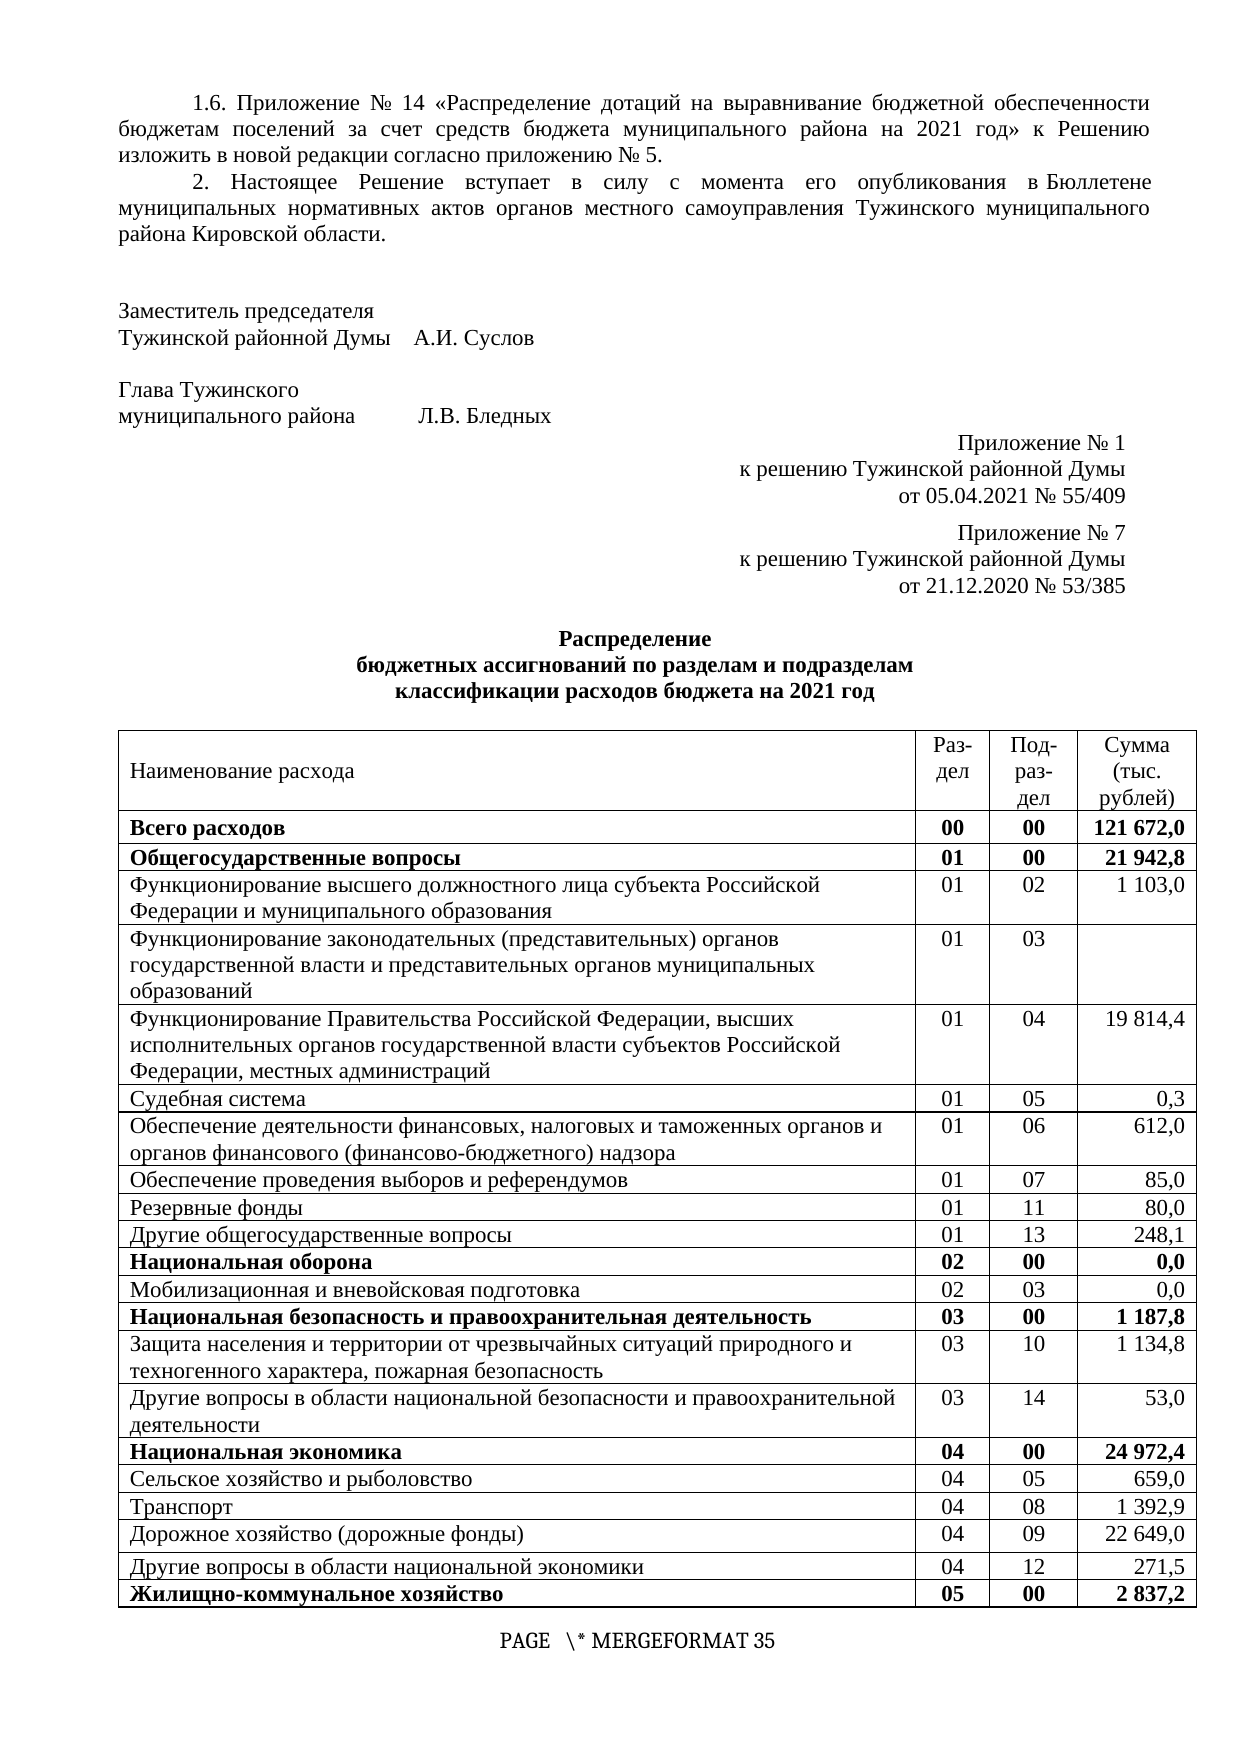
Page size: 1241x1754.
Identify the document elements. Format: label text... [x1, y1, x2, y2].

table_cell 14 [990, 1384, 1077, 1437]
table_cell 10 [990, 1331, 1077, 1383]
table_cell 12 [990, 1553, 1077, 1579]
table_cell Мобилизационная и вневойсковая подготовка [119, 1276, 915, 1302]
table_cell от 21.12.2020 № 53/385 [117, 572, 1137, 598]
table_cell Обеспечение деятельности финансовых, налоговых и таможенных органов и органов финансового (финансово-бюджетного) надзора [119, 1113, 915, 1165]
table_cell 02 [916, 1248, 989, 1275]
table_cell 08 [990, 1493, 1077, 1519]
table_cell 03 [990, 925, 1077, 1004]
table_cell 0,3 [1078, 1085, 1196, 1111]
table_cell к решению Тужинской районной Думы [117, 546, 1137, 572]
table_cell Приложение № 7 [117, 508, 1137, 546]
table_cell 01 [916, 1221, 989, 1247]
table_cell 24 972,4 [1078, 1438, 1196, 1464]
table_cell 02 [916, 1276, 989, 1302]
table_cell Другие общегосударственные вопросы [119, 1221, 915, 1247]
table_cell Национальная оборона [119, 1248, 915, 1275]
text 2. Настоящее Решение вступает в силу с момента его опубликования в Бюллетене муниципальных нормативных актов органов местного самоуправления Тужинского муниципального района Кировской области. [118, 168, 1152, 247]
table_cell 05 [990, 1085, 1077, 1111]
table_cell Функционирование законодательных (представительных) органов государственной власти и представительных органов муниципальных образований [119, 925, 915, 1004]
table_cell Функционирование Правительства Российской Федерации, высших исполнительных органов государственной власти субъектов Российской Федерации, местных администраций [119, 1005, 915, 1084]
table_cell 02 [990, 871, 1077, 924]
table_cell Судебная система [119, 1085, 915, 1111]
table_cell Всего расходов [119, 811, 915, 843]
table_header Сумма (тыс. рублей) [1078, 731, 1196, 810]
text бюджетных ассигнований по разделам и подразделам [118, 651, 1152, 677]
text Распределение [118, 624, 1152, 651]
table_cell 53,0 [1078, 1384, 1196, 1437]
text Заместитель председателя Тужинской районной Думы А.И. Суслов [118, 297, 1152, 350]
table_cell 01 [916, 1005, 989, 1084]
table_cell 271,5 [1078, 1553, 1196, 1579]
table_cell 03 [916, 1384, 989, 1437]
table_cell Защита населения и территории от чрезвычайных ситуаций природного и техногенного характера, пожарная безопасность [119, 1331, 915, 1383]
table_cell 85,0 [1078, 1166, 1196, 1192]
table_cell Транспорт [119, 1493, 915, 1519]
table_cell 00 [990, 1303, 1077, 1329]
table_cell 01 [916, 1194, 989, 1220]
table_cell 1 103,0 [1078, 871, 1196, 924]
table_cell 01 [916, 1113, 989, 1165]
table_cell 1 134,8 [1078, 1331, 1196, 1383]
table_cell 01 [916, 1166, 989, 1192]
table_cell от 05.04.2021 № 55/409 [117, 482, 1137, 508]
table_cell 07 [990, 1166, 1077, 1192]
table_cell 121 672,0 [1078, 811, 1196, 843]
table_cell Другие вопросы в области национальной безопасности и правоохранительной деятельности [119, 1384, 915, 1437]
text 1.6. Приложение № 14 «Распределение дотаций на выравнивание бюджетной обеспеченности бюджетам поселений за счет средств бюджета муниципального района на 2021 год» к Решению изложить в новой редакции согласно приложению № 5. [118, 89, 1152, 168]
table_cell 612,0 [1078, 1113, 1196, 1165]
table_cell 22 649,0 [1078, 1520, 1196, 1552]
table_cell 00 [990, 1438, 1077, 1464]
table_cell 659,0 [1078, 1465, 1196, 1492]
table_cell Общегосударственные вопросы [119, 844, 915, 870]
table_cell 11 [990, 1194, 1077, 1220]
table_cell 00 [916, 811, 989, 843]
table_cell 00 [990, 811, 1077, 843]
table_cell 04 [916, 1520, 989, 1552]
table_cell 01 [916, 1085, 989, 1111]
table_cell Обеспечение проведения выборов и референдумов [119, 1166, 915, 1192]
table_cell 04 [916, 1465, 989, 1492]
table_cell 19 814,4 [1078, 1005, 1196, 1084]
table_cell 00 [990, 1248, 1077, 1275]
table_cell 00 [990, 1580, 1077, 1606]
text муниципального района Л.В. Бледных [118, 403, 1152, 429]
table_cell 03 [916, 1303, 989, 1329]
table_cell 13 [990, 1221, 1077, 1247]
table_cell Жилищно-коммунальное хозяйство [119, 1580, 915, 1606]
table_cell 0,0 [1078, 1276, 1196, 1302]
table_cell Национальная безопасность и правоохранительная деятельность [119, 1303, 915, 1329]
text классификации расходов бюджета на 2021 год [118, 677, 1152, 704]
table_cell 09 [990, 1520, 1077, 1552]
table_cell 05 [990, 1465, 1077, 1492]
table_cell Другие вопросы в области национальной экономики [119, 1553, 915, 1579]
table_cell Резервные фонды [119, 1194, 915, 1220]
table_cell 80,0 [1078, 1194, 1196, 1220]
table_cell Сельское хозяйство и рыболовство [119, 1465, 915, 1492]
table_cell 04 [916, 1493, 989, 1519]
table_header Приложение № 1 [117, 429, 1137, 455]
table_cell 01 [916, 844, 989, 870]
table_cell 21 942,8 [1078, 844, 1196, 870]
table_cell 04 [990, 1005, 1077, 1084]
table_cell 04 [916, 1438, 989, 1464]
table_cell 05 [916, 1580, 989, 1606]
table_cell 1 392,9 [1078, 1493, 1196, 1519]
table_header Раз-дел [916, 731, 989, 810]
table_cell 01 [916, 871, 989, 924]
table_cell Дорожное хозяйство (дорожные фонды) [119, 1520, 915, 1552]
table_cell 248,1 [1078, 1221, 1196, 1247]
table_cell 03 [916, 1331, 989, 1383]
table_cell 0,0 [1078, 1248, 1196, 1275]
table_cell 00 [990, 844, 1077, 870]
table_header Под-раз-дел [990, 731, 1077, 810]
table_cell [1078, 925, 1196, 1004]
table_cell 03 [990, 1276, 1077, 1302]
table_cell Национальная экономика [119, 1438, 915, 1464]
table_cell 04 [916, 1553, 989, 1579]
table_cell Функционирование высшего должностного лица субъекта Российской Федерации и муниципального образования [119, 871, 915, 924]
table_header Наименование расхода [119, 731, 915, 810]
table_cell к решению Тужинской районной Думы [117, 455, 1137, 482]
table_cell 06 [990, 1113, 1077, 1165]
table_cell 01 [916, 925, 989, 1004]
text Глава Тужинского [118, 376, 1152, 403]
table_cell 1 187,8 [1078, 1303, 1196, 1329]
table_cell 2 837,2 [1078, 1580, 1196, 1606]
